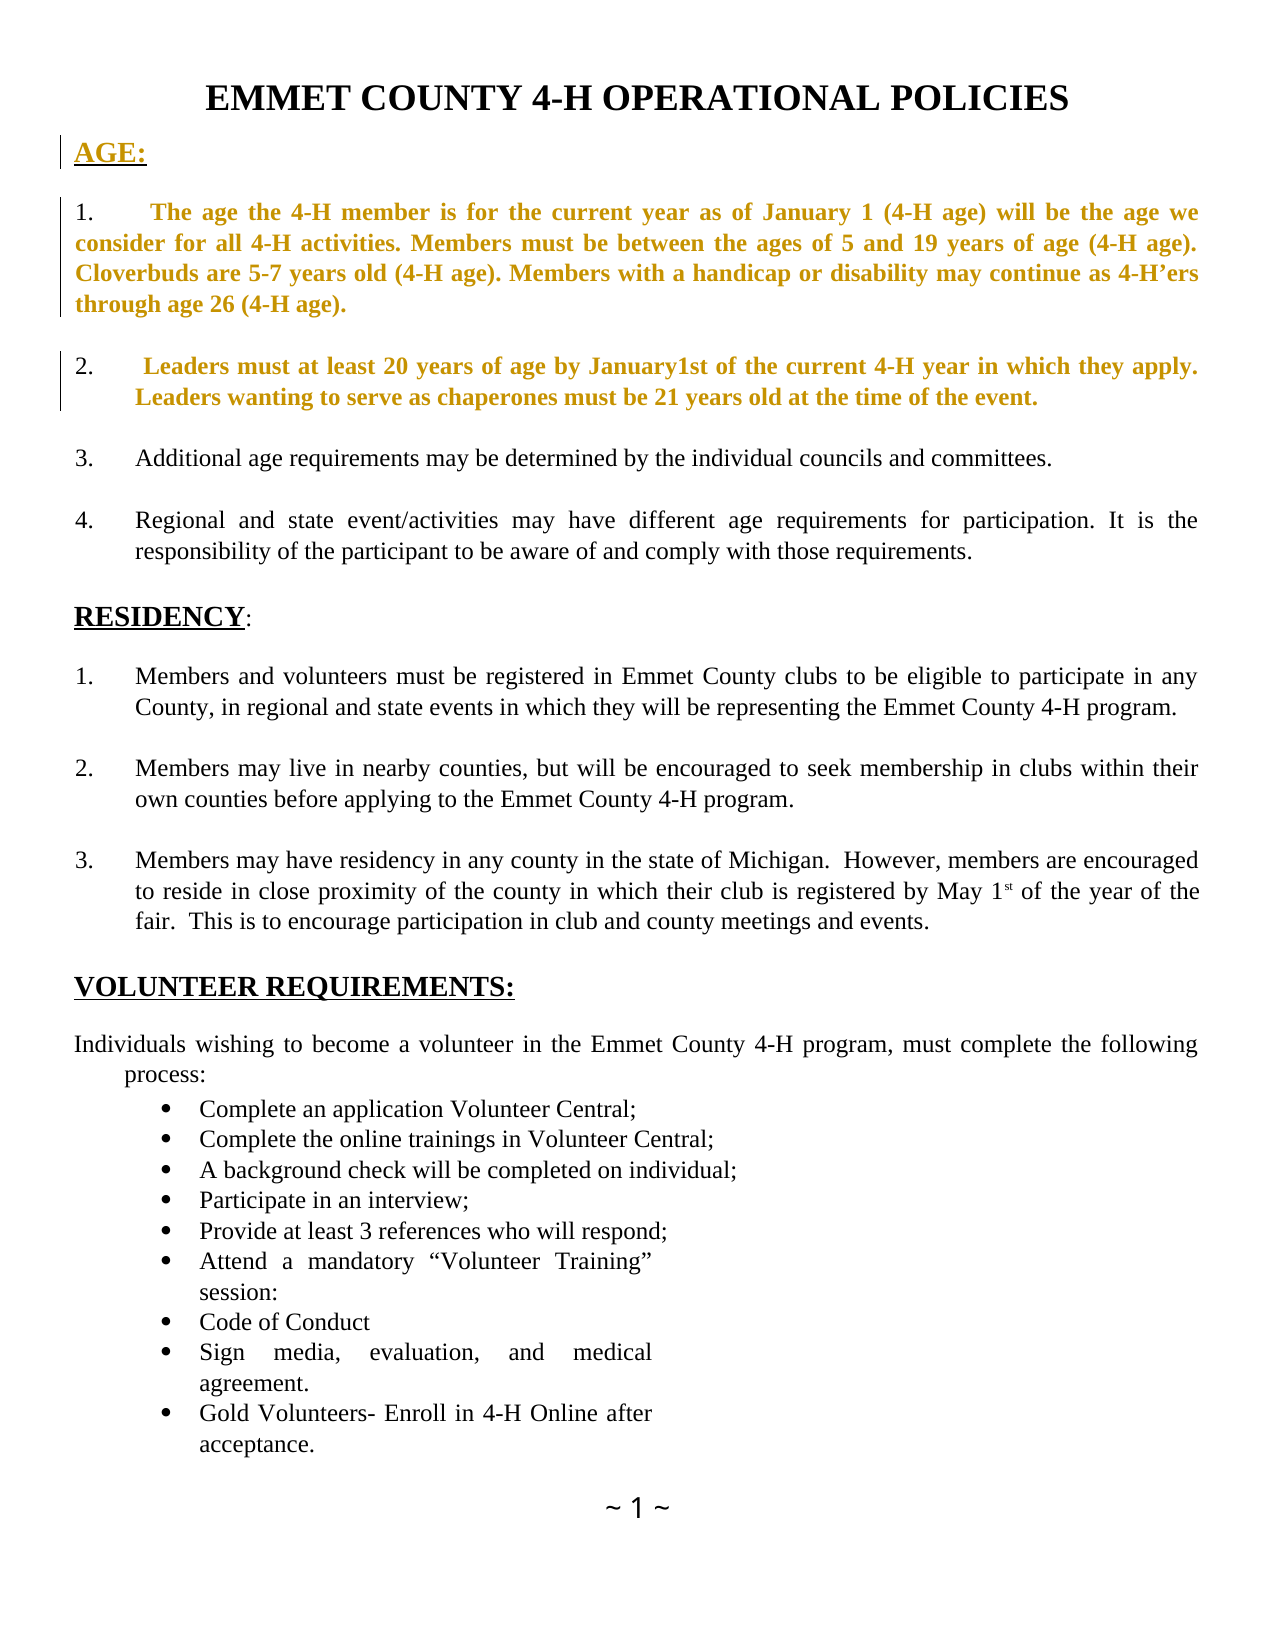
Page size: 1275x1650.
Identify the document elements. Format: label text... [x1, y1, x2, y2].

text VOLUNTEER REQUIREMENTS: [73, 969, 1200, 1003]
list Complete an application Volunteer Central; [162, 1094, 1200, 1123]
list Regional and state event/activities may have different age requirements for participation. It is the responsibility of the participant to be aware of and comply with those requirements. [75, 506, 1200, 565]
list Code of Conduct [162, 1307, 652, 1336]
list Additional age requirements may be determined by the individual councils and committees. [75, 443, 1200, 472]
list Leaders must at least 20 years of age by January1st of the current 4-H year in which they apply. Leaders wanting to serve as chaperones must be 21 years old at the time of the event. [75, 351, 1200, 411]
list Members may live in nearby counties, but will be encouraged to seek membership in clubs within their own counties before applying to the Emmet County 4-H program. [75, 753, 1200, 813]
list Participate in an interview; [162, 1185, 1200, 1214]
list Complete the online trainings in Volunteer Central; [162, 1124, 1200, 1153]
list The age the 4-H member is for the current year as of January 1 (4-H age) will be the age we consider for all 4-H activities. Members must be between the ages of 5 and 19 years of age (4-H age). Cloverbuds are 5-7 years old (4-H age). Members with a handicap or disability may continue as 4-H’ers through age 26 (4-H age). [75, 197, 1200, 317]
list Attend a mandatory “Volunteer Training” session: [162, 1246, 652, 1305]
text EMMET COUNTY 4-H OPERATIONAL POLICIES [150, 75, 1125, 118]
list Provide at least 3 references who will respond; [162, 1216, 1200, 1244]
text Individuals wishing to become a volunteer in the Emmet County 4-H program, must complete the following process: [73, 1029, 1200, 1088]
list Members may have residency in any county in the state of Michigan. However, members are encouraged to reside in close proximity of the county in which their club is registered by May 1st of the year of the fair. This is to encourage participation in club and county meetings and events. [75, 846, 1200, 935]
text AGE: [73, 135, 1200, 169]
list Gold Volunteers- Enroll in 4-H Online after acceptance. [162, 1398, 652, 1457]
list Sign media, evaluation, and medical agreement. [162, 1337, 652, 1397]
list A background check will be completed on individual; [162, 1155, 1200, 1184]
list Members and volunteers must be registered in Emmet County clubs to be eligible to participate in any County, in regional and state events in which they will be representing the Emmet County 4-H program. [75, 661, 1200, 721]
text RESIDENCY: [73, 599, 1200, 633]
